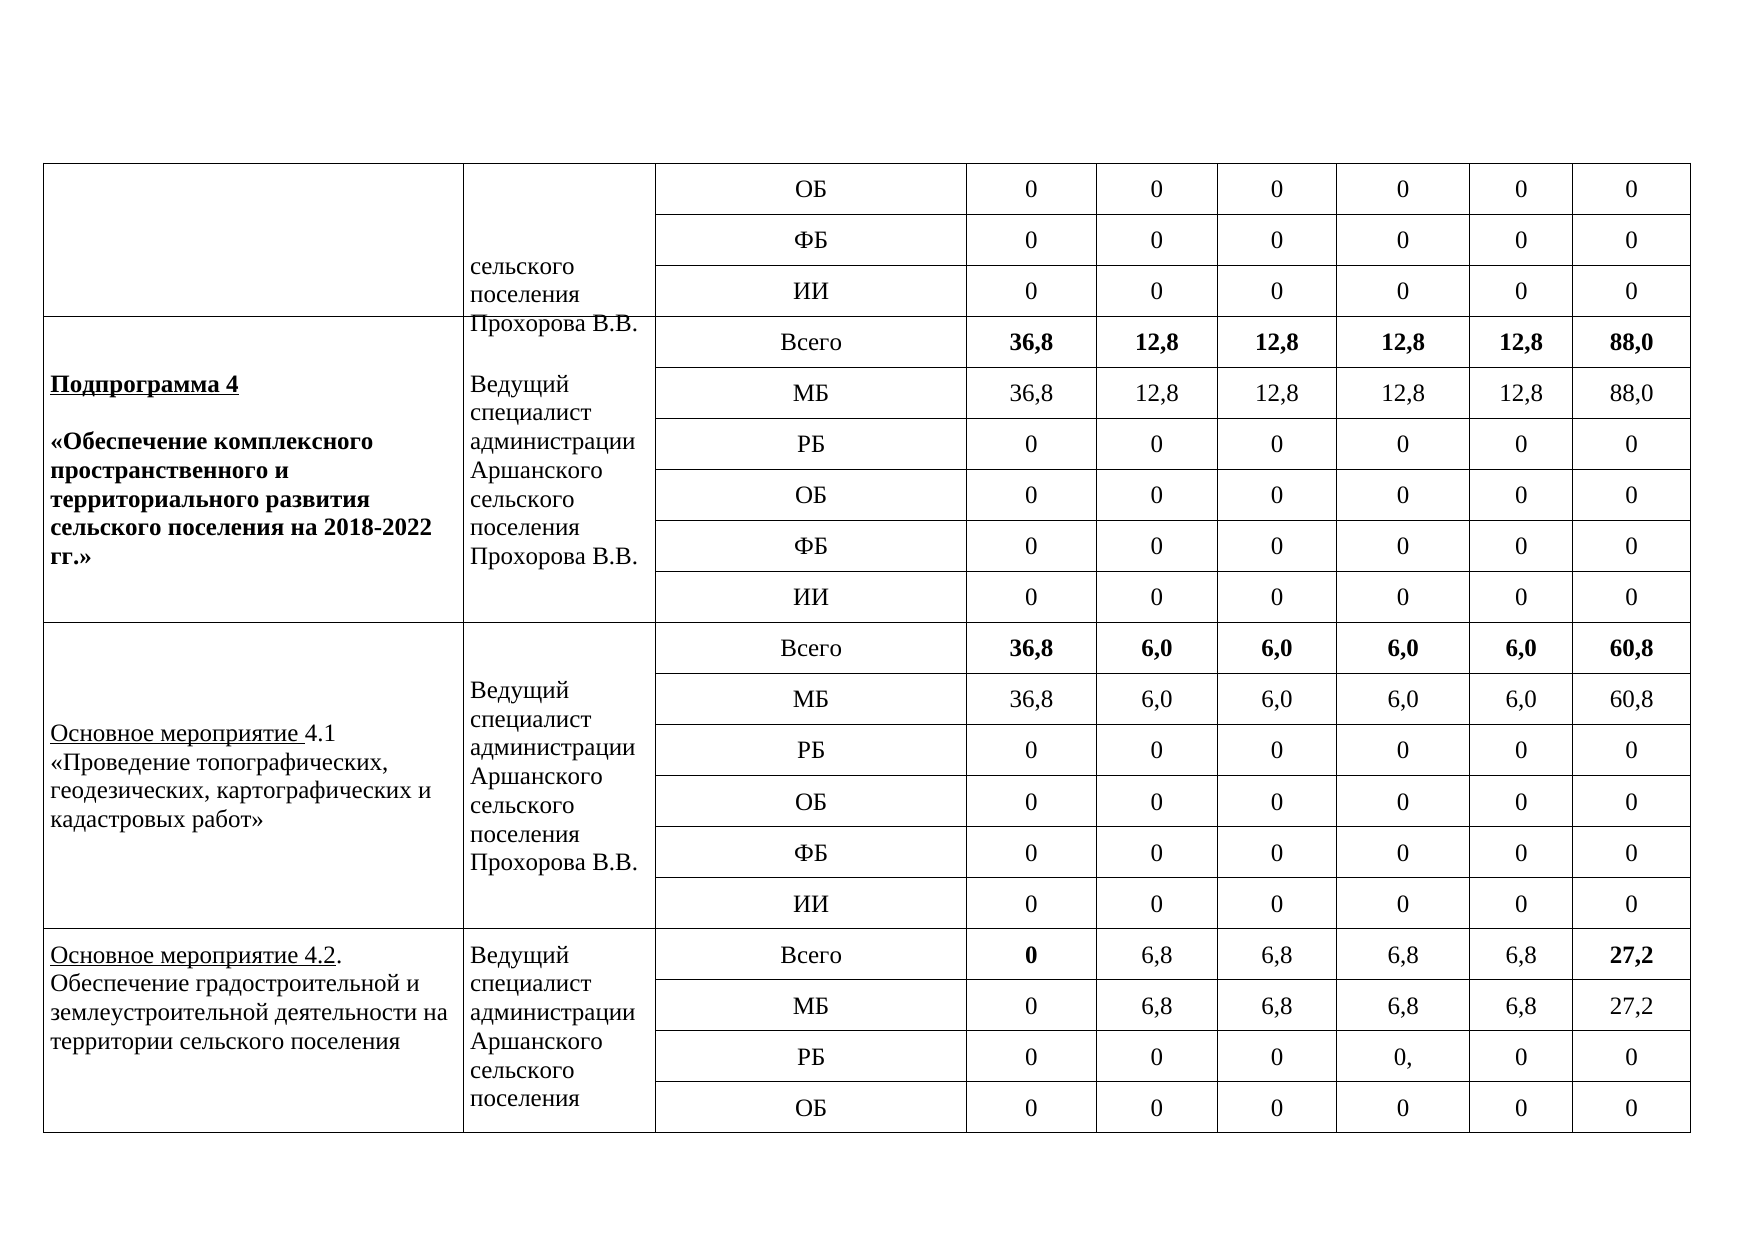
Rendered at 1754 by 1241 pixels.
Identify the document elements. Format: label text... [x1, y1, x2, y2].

table_cell 60,8 [1573, 674, 1690, 724]
table_cell 6,8 [1218, 980, 1336, 1030]
table_cell 27,2 [1573, 980, 1690, 1030]
table_cell 88,0 [1573, 317, 1690, 367]
table_cell 0 [1337, 776, 1469, 826]
table_cell 0 [1097, 878, 1217, 928]
table_cell 6,8 [1337, 929, 1469, 979]
table_cell Подпрограмма 4 «Обеспечение комплексного пространственного и территориального развития сельского поселения на 2018-2022 гг.» [44, 317, 463, 622]
table_cell 36,8 [967, 317, 1096, 367]
table_cell 0 [1573, 827, 1690, 877]
table_cell 0 [1573, 470, 1690, 520]
table_cell 60,8 [1573, 623, 1690, 673]
table_cell 0 [1337, 878, 1469, 928]
table_cell 12,8 [1470, 368, 1572, 418]
table_cell 0 [1218, 419, 1336, 469]
table_cell 0 [967, 980, 1096, 1030]
table_cell ФБ [656, 215, 966, 264]
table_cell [464, 929, 655, 1132]
table_cell 0 [1097, 521, 1217, 571]
table_cell 0 [1097, 266, 1217, 316]
table_cell 0 [1573, 164, 1690, 213]
table_cell 12,8 [1218, 368, 1336, 418]
table_cell ФБ [656, 521, 966, 571]
table_cell Всего [656, 929, 966, 979]
table_cell 0 [1470, 521, 1572, 571]
table_cell 0 [1097, 419, 1217, 469]
table_cell 12,8 [1337, 368, 1469, 418]
table_cell 0 [1470, 266, 1572, 316]
table_cell 0 [1097, 470, 1217, 520]
table_cell 0 [967, 419, 1096, 469]
table_cell 0 [1218, 521, 1336, 571]
table_cell 0 [967, 1031, 1096, 1081]
table_cell Всего [656, 317, 966, 367]
table_cell 0 [1470, 1031, 1572, 1081]
table_cell 0 [1573, 725, 1690, 775]
table_cell 0 [1573, 215, 1690, 264]
table_cell 0 [967, 827, 1096, 877]
table_cell 0 [1470, 827, 1572, 877]
table_cell 0 [967, 878, 1096, 928]
table_cell 12,8 [1470, 317, 1572, 367]
table_cell 0 [1337, 572, 1469, 622]
table_cell 0 [1470, 878, 1572, 928]
table_cell 6,0 [1470, 623, 1572, 673]
table_cell 0 [1218, 164, 1336, 213]
table_cell ОБ [656, 164, 966, 213]
table_cell 6,0 [1097, 674, 1217, 724]
table_cell 0 [1097, 572, 1217, 622]
table_cell 0 [1470, 470, 1572, 520]
table_cell 6,0 [1218, 623, 1336, 673]
table_cell ИИ [656, 878, 966, 928]
table_cell 0 [967, 470, 1096, 520]
table_cell Всего [656, 623, 966, 673]
table_cell 12,8 [1097, 368, 1217, 418]
table_cell 0 [1337, 470, 1469, 520]
table_cell 6,8 [1218, 929, 1336, 979]
table_cell 0 [1218, 266, 1336, 316]
table_cell 27,2 [1573, 929, 1690, 979]
table_cell 12,8 [1218, 317, 1336, 367]
table_cell 0 [1097, 215, 1217, 264]
table_cell 0 [1218, 776, 1336, 826]
table_cell 0 [1470, 419, 1572, 469]
table_cell 0 [1470, 725, 1572, 775]
table_cell 0 [1470, 1082, 1572, 1132]
table_cell Основное мероприятие 4.1 «Проведение топографических, геодезических, картографических и кадастровых работ» [44, 623, 463, 928]
table_cell 0 [967, 164, 1096, 213]
table_cell 0 [1218, 878, 1336, 928]
table_cell 6,0 [1470, 674, 1572, 724]
table_cell 0 [967, 725, 1096, 775]
table_cell 0 [1218, 725, 1336, 775]
table_cell РБ [656, 1031, 966, 1081]
table_cell Основное мероприятие 4.2. Обеспечение градостроительной и землеустроительной деятельности на территории сельского поселения [44, 929, 463, 1132]
table_cell 0 [1218, 1031, 1336, 1081]
table_cell 36,8 [967, 368, 1096, 418]
table_cell 0 [1097, 1031, 1217, 1081]
table_cell 0 [967, 929, 1096, 979]
table_cell ОБ [656, 470, 966, 520]
table_cell ФБ [656, 827, 966, 877]
table_cell 0 [1573, 521, 1690, 571]
table_cell 0 [1218, 1082, 1336, 1132]
table_cell РБ [656, 419, 966, 469]
table_cell 0 [1097, 1082, 1217, 1132]
table_cell МБ [656, 674, 966, 724]
table_cell 0 [1573, 572, 1690, 622]
table_cell 36,8 [967, 674, 1096, 724]
table_cell 0 [1097, 776, 1217, 826]
table_cell РБ [656, 725, 966, 775]
table_cell 0 [1097, 827, 1217, 877]
table_cell 0 [1337, 215, 1469, 264]
table_cell 6,0 [1337, 674, 1469, 724]
table_cell 0 [967, 1082, 1096, 1132]
table_cell 0 [1337, 827, 1469, 877]
table_cell 0 [1573, 776, 1690, 826]
table_cell 0 [1573, 1082, 1690, 1132]
table_cell 36,8 [967, 623, 1096, 673]
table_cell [464, 317, 655, 622]
table_cell 0 [1573, 419, 1690, 469]
table_cell 0 [1470, 164, 1572, 213]
table_cell 0 [1337, 521, 1469, 571]
table_cell ИИ [656, 572, 966, 622]
table_cell Ведущий специалист администрации Аршанского сельского поселения Прохорова В.В. [464, 623, 655, 928]
table_cell 6,8 [1097, 980, 1217, 1030]
table_cell 0 [1337, 725, 1469, 775]
table_cell 0, [1337, 1031, 1469, 1081]
table_cell 0 [967, 215, 1096, 264]
table_cell 0 [1337, 419, 1469, 469]
table_cell 0 [1573, 878, 1690, 928]
table_cell 0 [1573, 1031, 1690, 1081]
table_cell 0 [1337, 164, 1469, 213]
table_cell 0 [967, 776, 1096, 826]
table_cell ИИ [656, 266, 966, 316]
table_cell 6,8 [1097, 929, 1217, 979]
table_cell 88,0 [1573, 368, 1690, 418]
table_cell 0 [967, 266, 1096, 316]
table_cell ОБ [656, 776, 966, 826]
table_cell 0 [1218, 827, 1336, 877]
table_cell 0 [1470, 572, 1572, 622]
table_cell 0 [1470, 215, 1572, 264]
table_cell 0 [1218, 572, 1336, 622]
table_cell 0 [1097, 164, 1217, 213]
table_cell МБ [656, 980, 966, 1030]
table_cell 0 [1470, 776, 1572, 826]
table_cell 0 [967, 572, 1096, 622]
table_cell 12,8 [1097, 317, 1217, 367]
table_cell 6,0 [1097, 623, 1217, 673]
table_cell ОБ [656, 1082, 966, 1132]
table_cell 0 [1097, 725, 1217, 775]
table_cell 0 [1218, 470, 1336, 520]
table_cell 6,8 [1470, 929, 1572, 979]
table_cell 6,0 [1337, 623, 1469, 673]
table_cell 12,8 [1337, 317, 1469, 367]
table_cell 6,0 [1218, 674, 1336, 724]
table_cell 6,8 [1470, 980, 1572, 1030]
table_cell 0 [1218, 215, 1336, 264]
table_cell 0 [967, 521, 1096, 571]
table_cell МБ [656, 368, 966, 418]
table_cell 6,8 [1337, 980, 1469, 1030]
table_cell 0 [1573, 266, 1690, 316]
table_cell 0 [1337, 1082, 1469, 1132]
table_cell 0 [1337, 266, 1469, 316]
